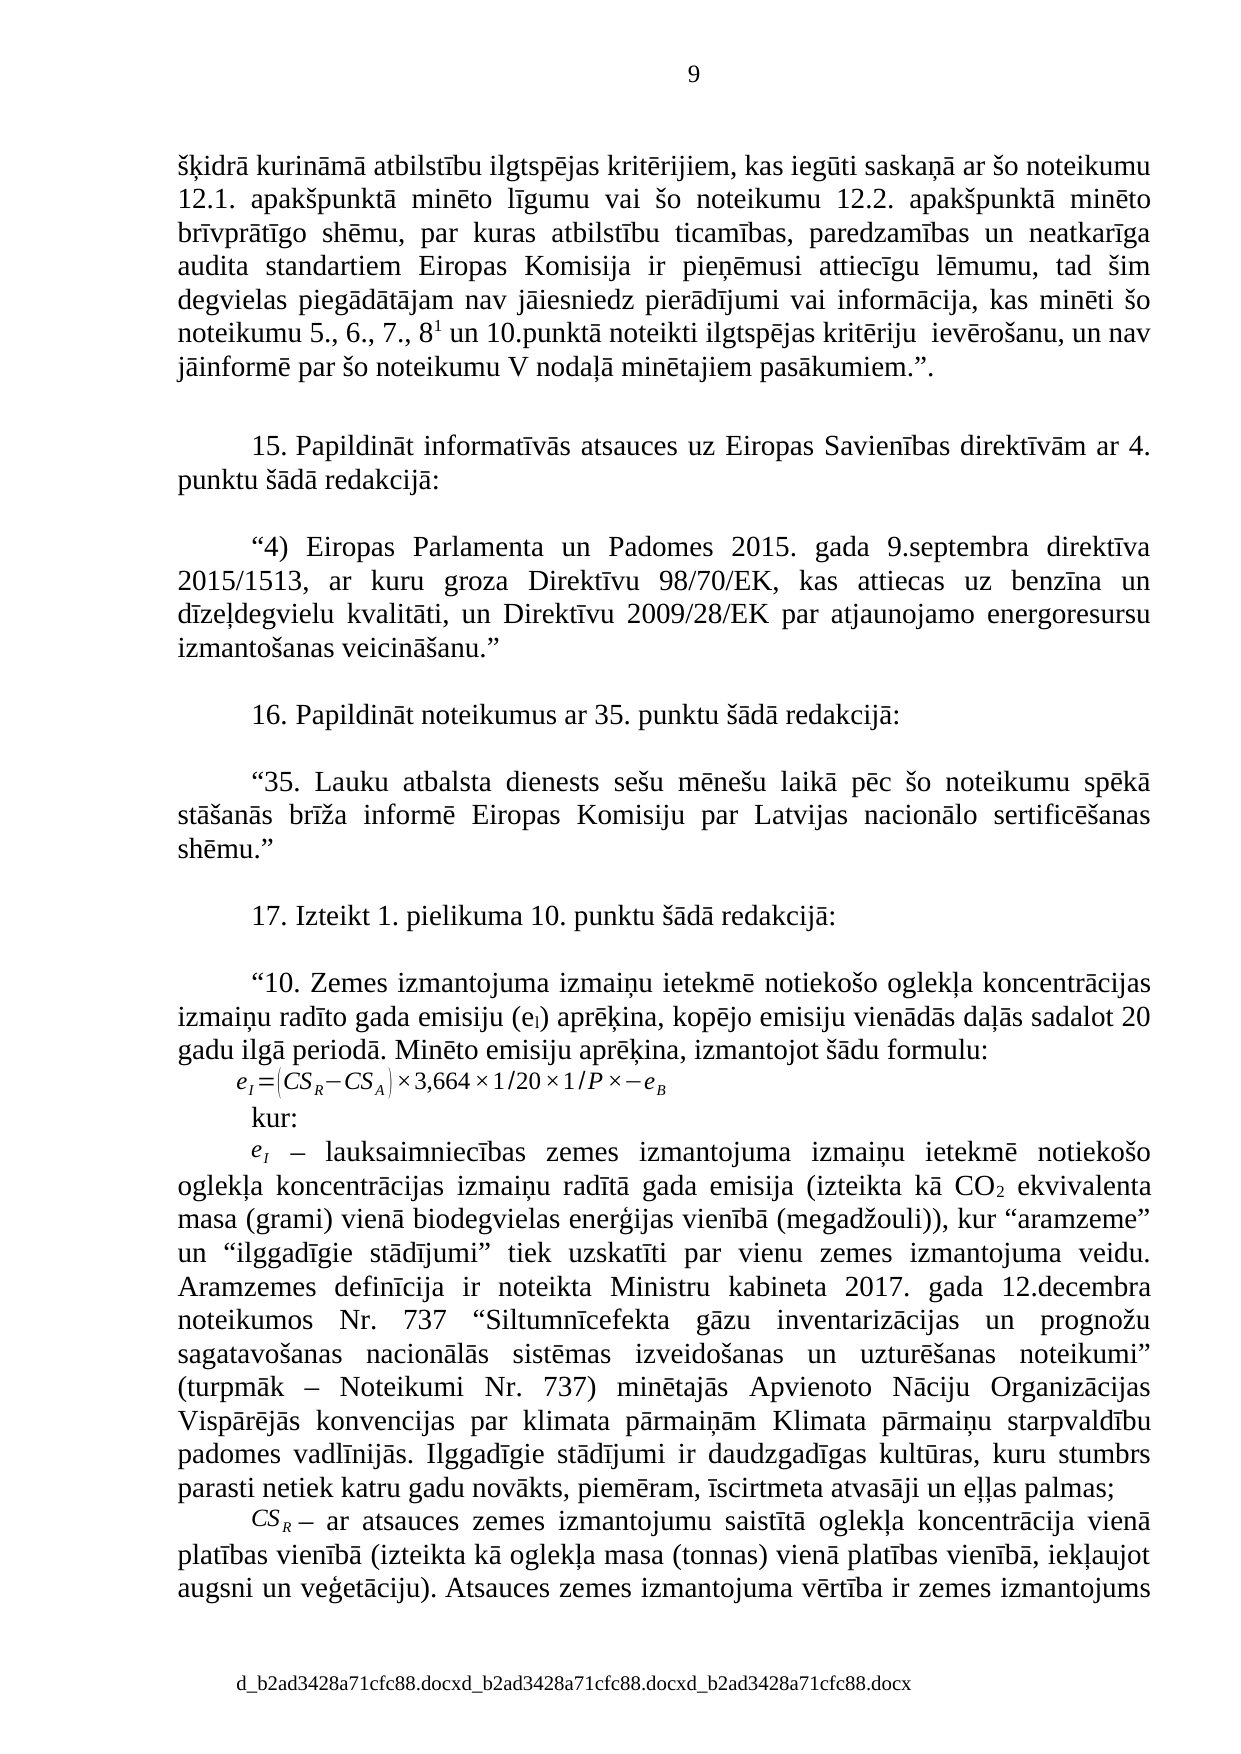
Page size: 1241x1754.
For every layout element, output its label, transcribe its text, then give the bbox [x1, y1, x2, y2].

list Papildināt informatīvās atsauces uz Eiropas Savienības direktīvām ar 4. punktu šādā redakcijā: [177, 428, 1152, 496]
text “35. Lauku atbalsta dienests sešu mēnešu laikā pēc šo noteikumu spēkā stāšanās brīža informē Eiropas Komisiju par Latvijas nacionālo sertificēšanas shēmu.” [177, 764, 1152, 864]
text kur: [177, 1101, 1152, 1134]
text “10. Zemes izmantojuma izmaiņu ietekmē notiekošo oglekļa koncentrācijas izmaiņu radīto gada emisiju (el) aprēķina, kopējo emisiju vienādās daļās sadalot 20 gadu ilgā periodā. Minēto emisiju aprēķina, izmantojot šādu formulu: [177, 965, 1152, 1066]
list Papildināt noteikumus ar 35. punktu šādā redakcijā: [177, 697, 1152, 730]
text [177, 148, 1152, 382]
list Izteikt 1. pielikuma 10. punktu šādā redakcijā: [177, 898, 1152, 932]
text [177, 1503, 1152, 1604]
text – lauksaimniecības zemes izmantojuma izmaiņu ietekmē notiekošo oglekļa koncentrācijas izmaiņu radītā gada emisija (izteikta kā CO2 ekvivalenta masa (grami) vienā biodegvielas enerģijas vienībā (megadžouli)), kur “aramzeme” un “ilggadīgie stādījumi” tiek uzskatīti par vienu zemes izmantojuma veidu. Aramzemes definīcija ir noteikta Ministru kabineta 2017. gada 12.decembra noteikumos Nr. 737 “Siltumnīcefekta gāzu inventarizācijas un prognožu sagatavošanas nacionālās sistēmas izveidošanas un uzturēšanas noteikumi” (turpmāk – Noteikumi Nr. 737) minētajās Apvienoto Nāciju Organizācijas Vispārējās konvencijas par klimata pārmaiņām Klimata pārmaiņu starpvaldību padomes vadlīnijās. Ilggadīgie stādījumi ir daudzgadīgas kultūras, kuru stumbrs parasti netiek katru gadu novākts, piemēram, īscirtmeta atvasāji un eļļas palmas; [177, 1134, 1152, 1503]
text “4) Eiropas Parlamenta un Padomes 2015. gada 9.septembra direktīva 2015/1513, ar kuru groza Direktīvu 98/70/EK, kas attiecas uz benzīna un dīzeļdegvielu kvalitāti, un Direktīvu 2009/28/EK par atjaunojamo energoresursu izmantošanas veicināšanu.” [177, 529, 1152, 663]
